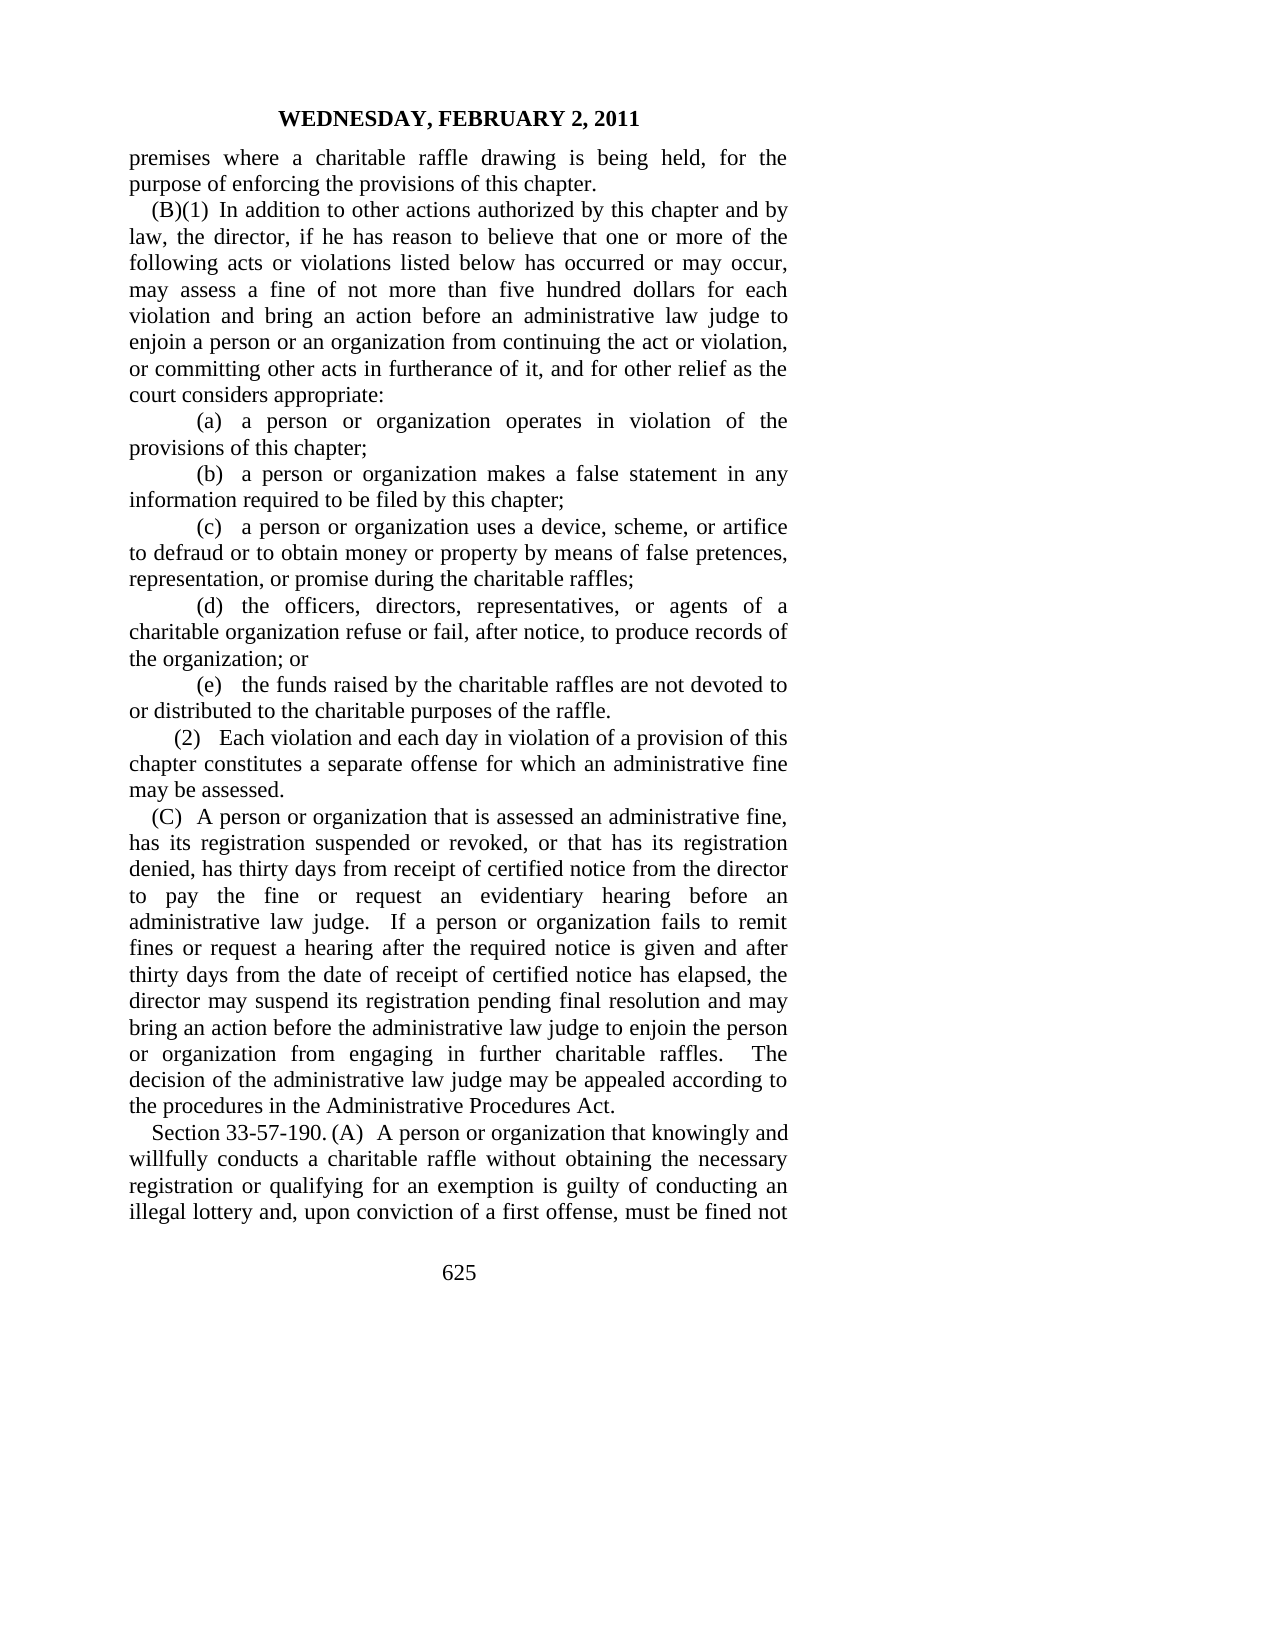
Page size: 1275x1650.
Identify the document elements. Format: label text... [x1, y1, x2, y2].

text (C) A person or organization that is assessed an administrative fine, has its registration suspended or revoked, or that has its registration denied, has thirty days from receipt of certified notice from the director to pay the fine or request an evidentiary hearing before an administrative law judge. If a person or organization fails to remit fines or request a hearing after the required notice is given and after thirty days from the date of receipt of certified notice has elapsed, the director may suspend its registration pending final resolution and may bring an action before the administrative law judge to enjoin the person or organization from engaging in further charitable raffles. The decision of the administrative law judge may be appealed according to the procedures in the Administrative Procedures Act. [129, 803, 789, 1119]
text (c) a person or organization uses a device, scheme, or artifice to defraud or to obtain money or property by means of false pretences, representation, or promise during the charitable raffles; [129, 513, 789, 592]
text (2) Each violation and each day in violation of a provision of this chapter constitutes a separate offense for which an administrative fine may be assessed. [129, 724, 789, 803]
text (B)(1) In addition to other actions authorized by this chapter and by law, the director, if he has reason to believe that one or more of the following acts or violations listed below has occurred or may occur, may assess a fine of not more than five hundred dollars for each violation and bring an action before an administrative law judge to enjoin a person or an organization from continuing the act or violation, or committing other acts in furtherance of it, and for other relief as the court considers appropriate: [129, 197, 789, 407]
text (a) a person or organization operates in violation of the provisions of this chapter; [129, 407, 789, 460]
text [129, 1119, 789, 1224]
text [129, 144, 789, 197]
text (e) the funds raised by the charitable raffles are not devoted to or distributed to the charitable purposes of the raffle. [129, 671, 789, 724]
text (d) the officers, directors, representatives, or agents of a charitable organization refuse or fail, after notice, to produce records of the organization; or [129, 592, 789, 671]
text (b) a person or organization makes a false statement in any information required to be filed by this chapter; [129, 460, 789, 513]
